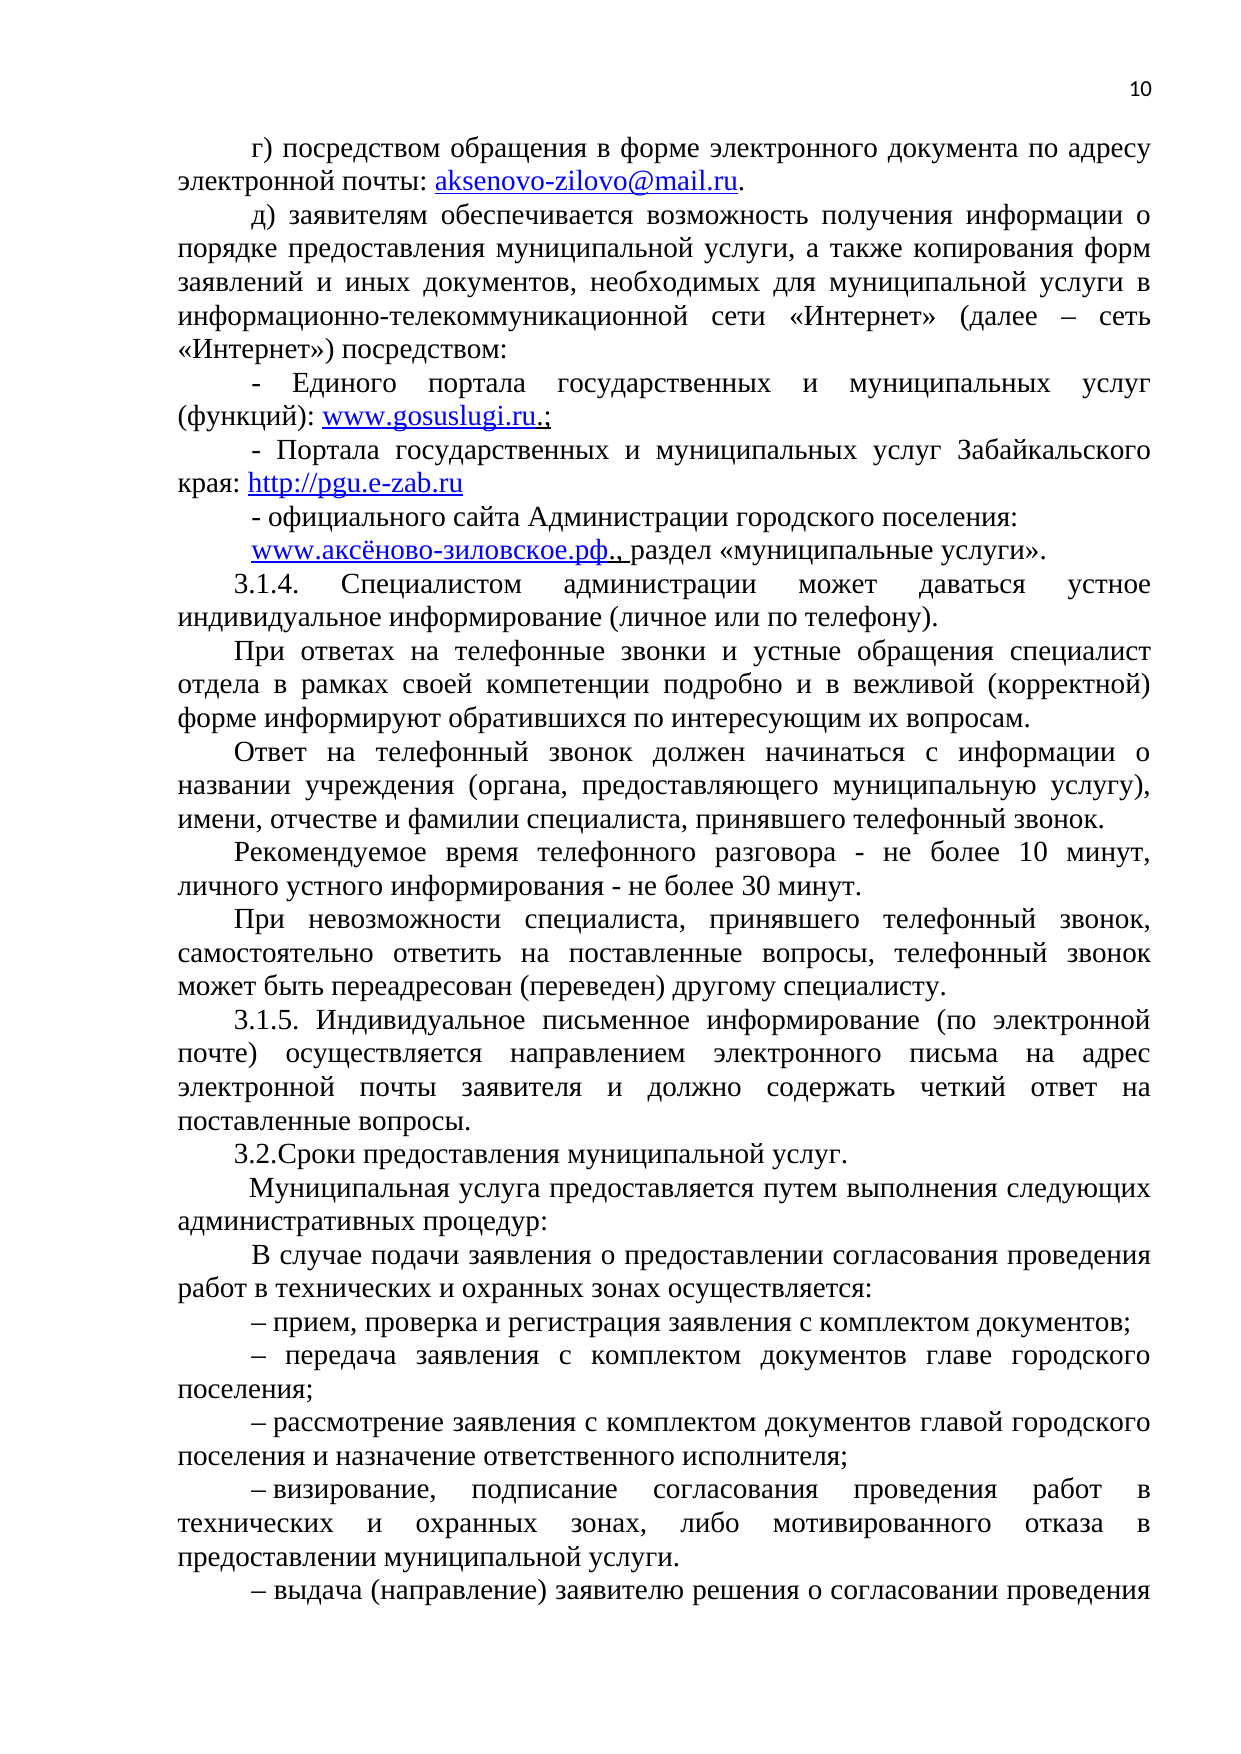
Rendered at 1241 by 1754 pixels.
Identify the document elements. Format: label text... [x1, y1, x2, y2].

text Муниципальная услуга предоставляется путем выполнения следующих административных процедур: [177, 1170, 1152, 1237]
text г) посредством обращения в форме электронного документа по адресу электронной почты: aksenovo-zilovo@mail.ru. [177, 130, 1152, 197]
text - официального сайта Администрации городского поселения: [177, 499, 1152, 532]
text – передача заявления с комплектом документов главе городского поселения; [177, 1337, 1152, 1404]
text При ответах на телефонные звонки и устные обращения специалист отдела в рамках своей компетенции подробно и в вежливой (корректной) форме информируют обратившихся по интересующим их вопросам. [177, 633, 1152, 734]
text 3.2.Сроки предоставления муниципальной услуг. [177, 1136, 1152, 1170]
text д) заявителям обеспечивается возможность получения информации о порядке предоставления муниципальной услуги, а также копирования форм заявлений и иных документов, необходимых для муниципальной услуги в информационно-телекоммуникационной сети «Интернет» (далее – сеть «Интернет») посредством: [177, 197, 1152, 365]
text – прием, проверка и регистрация заявления с комплектом документов; [177, 1304, 1152, 1337]
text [177, 1572, 1152, 1606]
text Рекомендуемое время телефонного разговора - не более 10 минут, личного устного информирования - не более 30 минут. [177, 834, 1152, 901]
text – рассмотрение заявления с комплектом документов главой городского поселения и назначение ответственного исполнителя; [177, 1404, 1152, 1472]
text – визирование, подписание согласования проведения работ в технических и охранных зонах, либо мотивированного отказа в предоставлении муниципальной услуги. [177, 1472, 1152, 1572]
text Ответ на телефонный звонок должен начинаться с информации о названии учреждения (органа, предоставляющего муниципальную услугу), имени, отчестве и фамилии специалиста, принявшего телефонный звонок. [177, 734, 1152, 834]
text www.аксёново-зиловское.рф., раздел «муниципальные услуги». [177, 532, 1152, 566]
text В случае подачи заявления о предоставлении согласования проведения работ в технических и охранных зонах осуществляется: [177, 1237, 1152, 1304]
text - Единого портала государственных и муниципальных услуг (функций): www.gosuslugi.ru.; [177, 365, 1152, 432]
text При невозможности специалиста, принявшего телефонный звонок, самостоятельно ответить на поставленные вопросы, телефонный звонок может быть переадресован (переведен) другому специалисту. [177, 901, 1152, 1002]
text 3.1.4. Специалистом администрации может даваться устное индивидуальное информирование (личное или по телефону). [177, 566, 1152, 633]
text 3.1.5. Индивидуальное письменное информирование (по электронной почте) осуществляется направлением электронного письма на адрес электронной почты заявителя и должно содержать четкий ответ на поставленные вопросы. [177, 1002, 1152, 1136]
text - Портала государственных и муниципальных услуг Забайкальского края: http://pgu.e-zab.ru [177, 432, 1152, 499]
